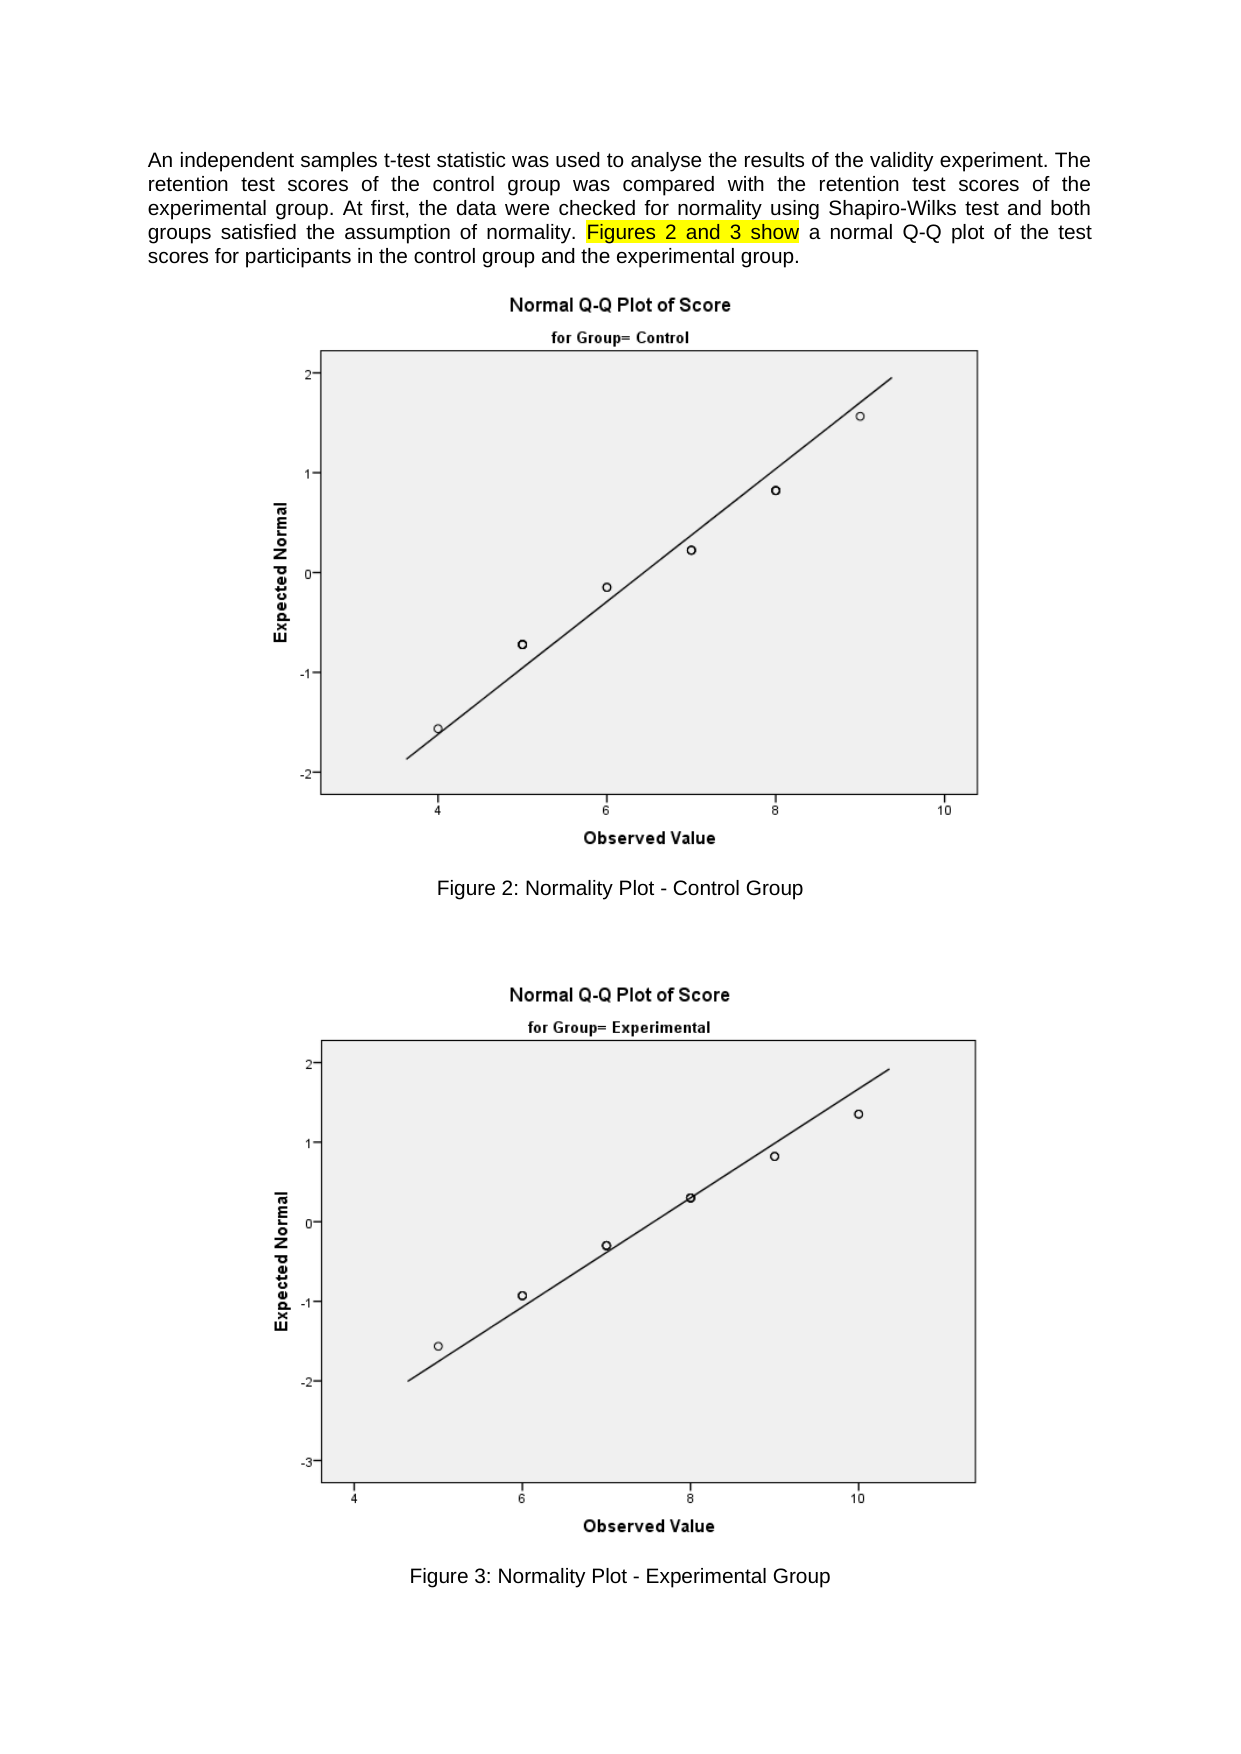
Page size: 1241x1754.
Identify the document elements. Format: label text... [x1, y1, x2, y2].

text Figure 2: Normality Plot - Control Group [148, 876, 1092, 900]
text Figure 3: Normality Plot - Experimental Group [148, 1564, 1092, 1588]
text An independent samples t-test statistic was used to analyse the results of the validity experiment. The retention test scores of the control group was compared with the retention test scores of the experimental group. At first, the data were checked for normality using Shapiro-Wilks test and both groups satisfied the assumption of normality. Figures 2 and 3 show a normal Q-Q plot of the test scores for participants in the control group and the experimental group. [148, 148, 1092, 267]
picture [256, 970, 984, 1552]
picture [255, 280, 985, 864]
